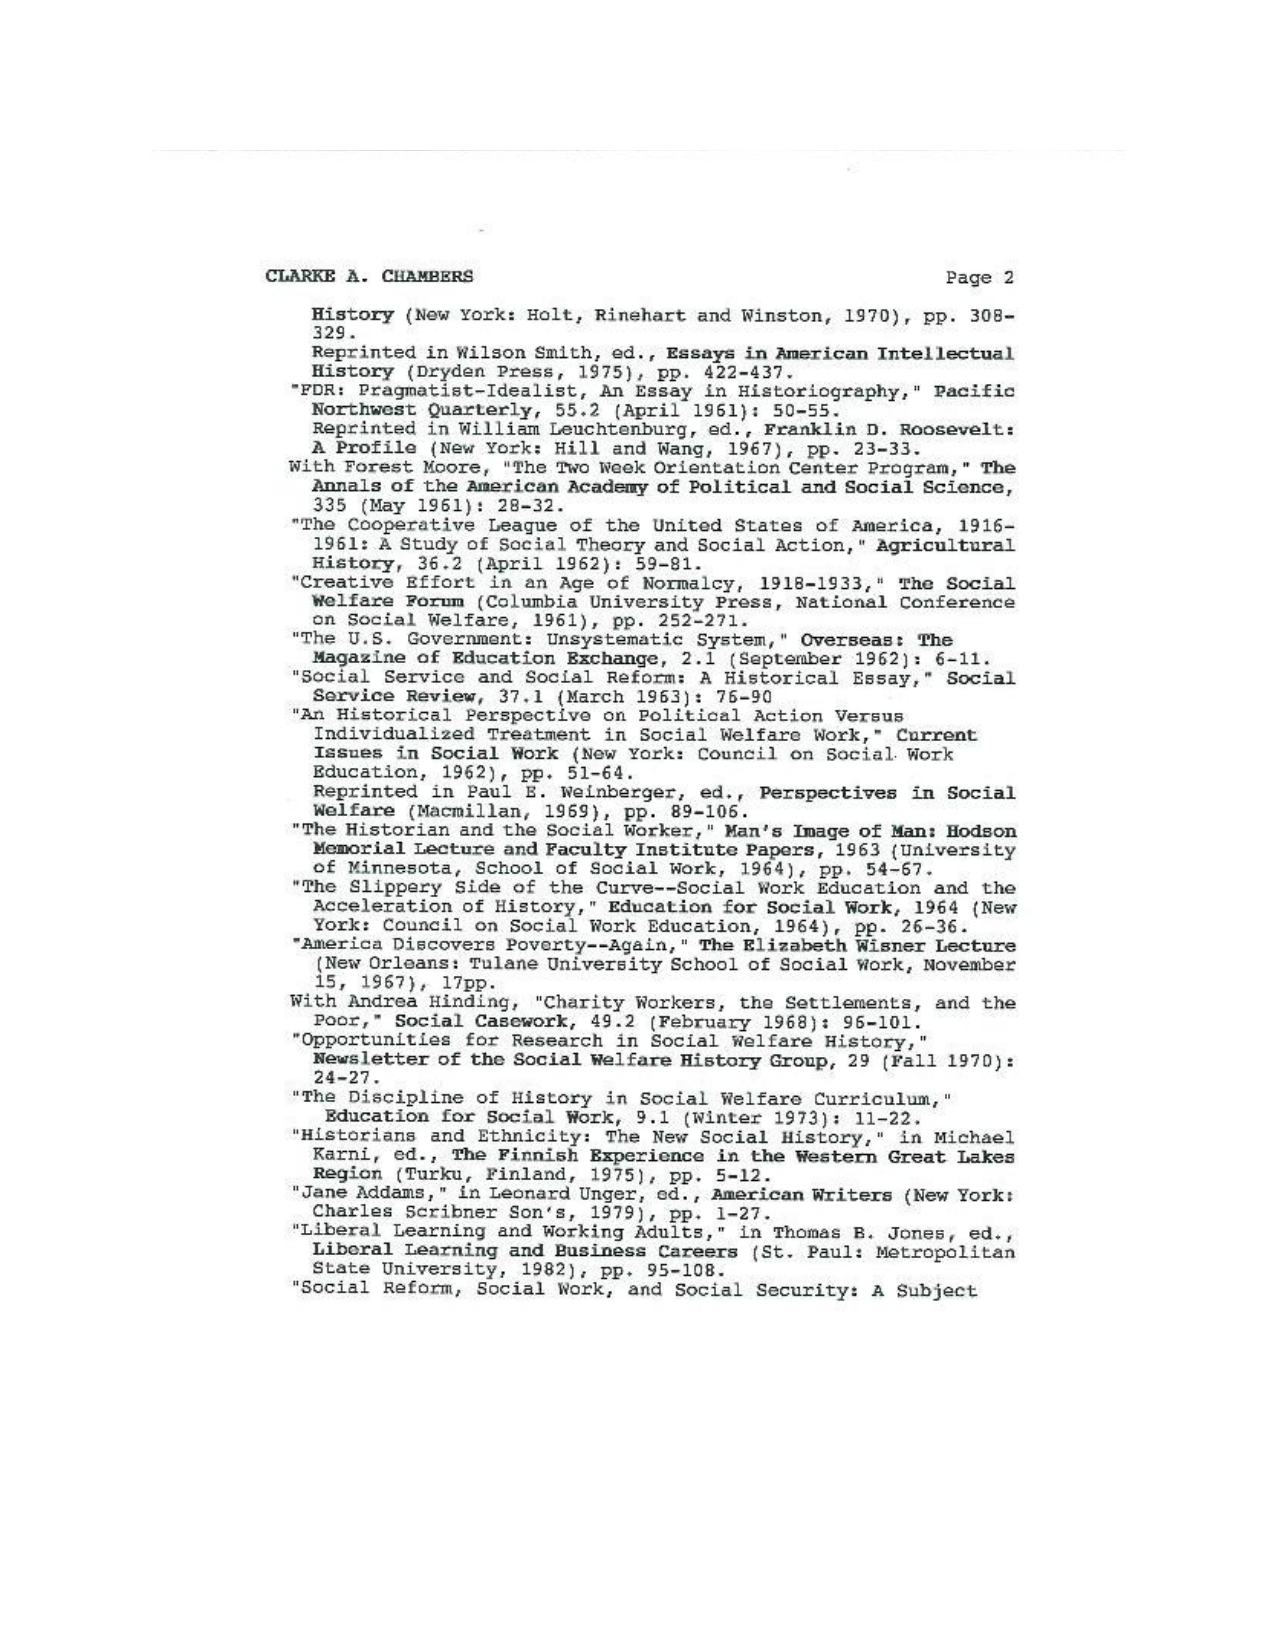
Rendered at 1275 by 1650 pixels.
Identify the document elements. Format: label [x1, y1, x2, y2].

picture [150, 150, 1125, 1411]
